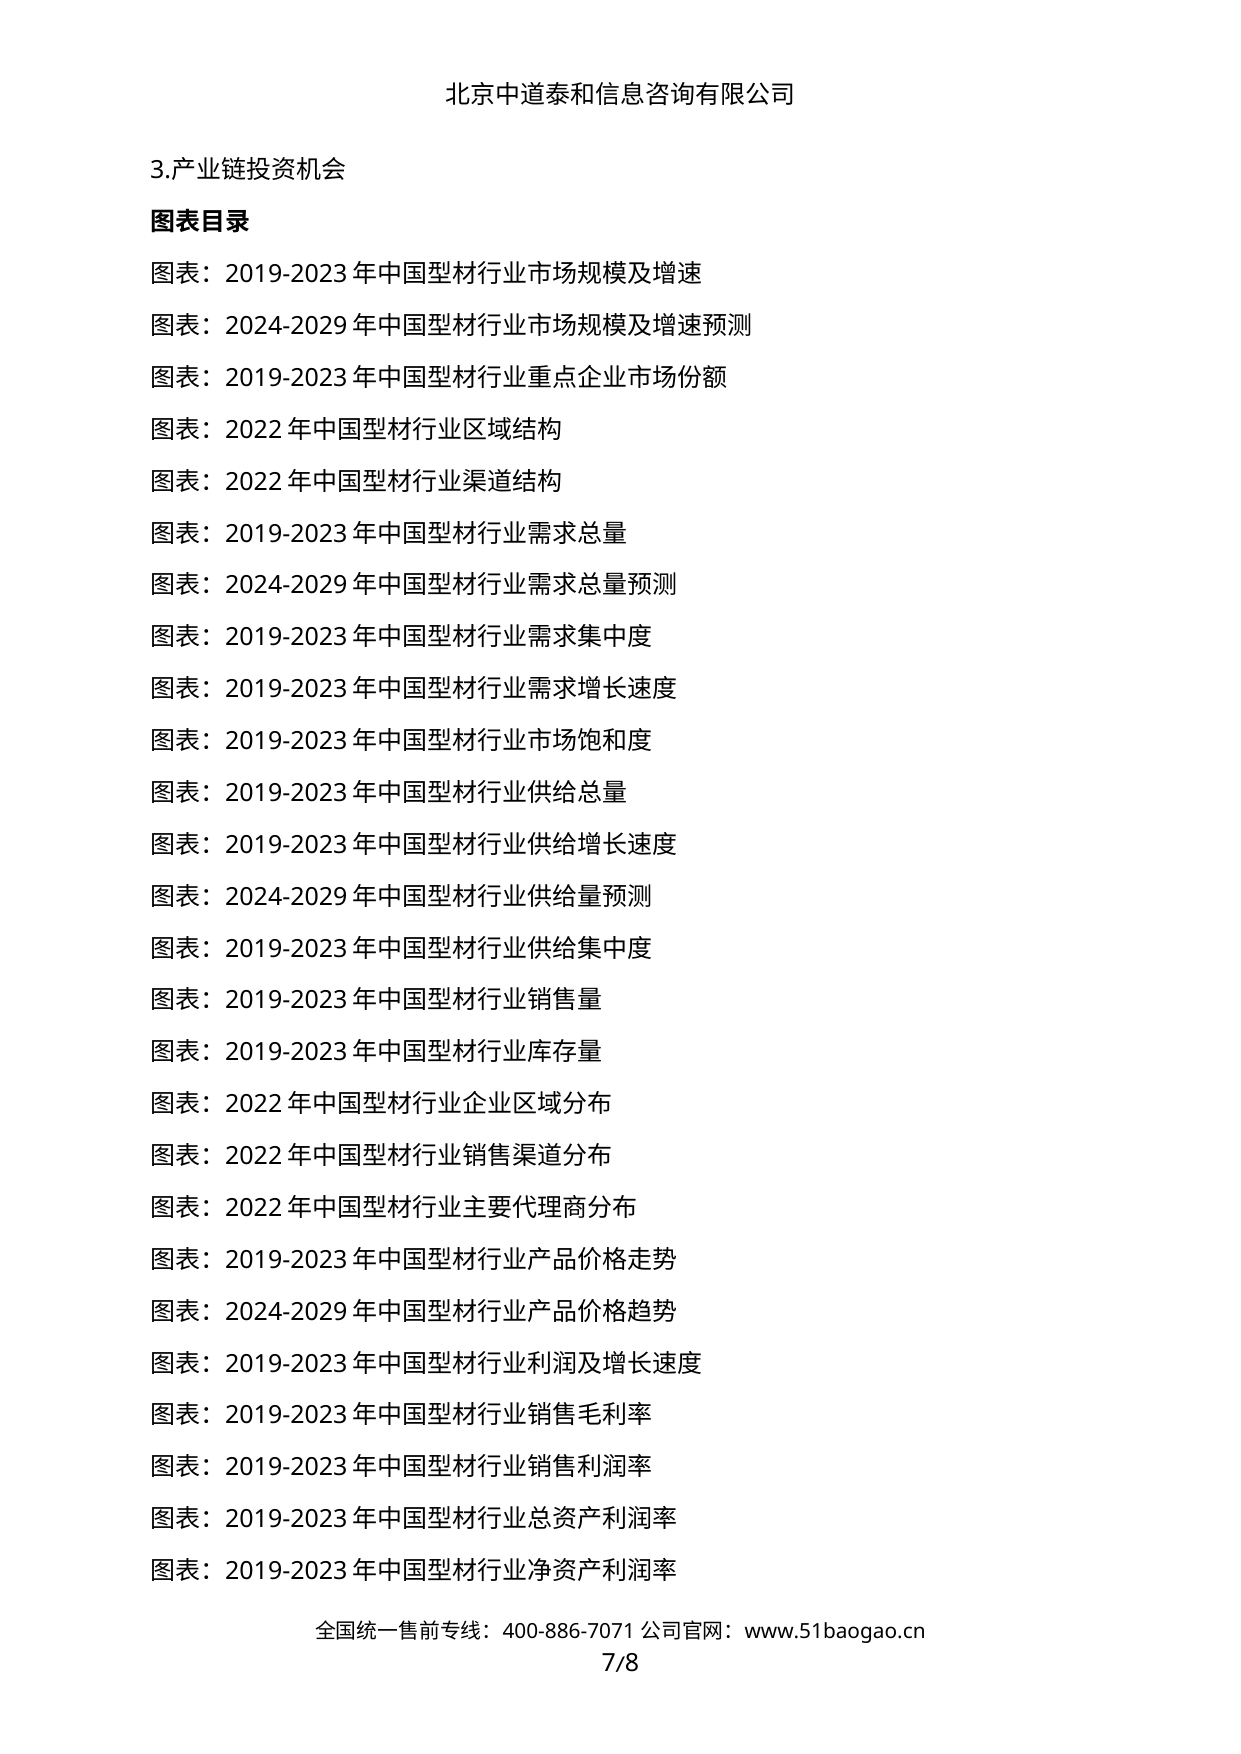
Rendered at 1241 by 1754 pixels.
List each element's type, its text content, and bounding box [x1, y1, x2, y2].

text 图表：2019-2023年中国型材行业需求增长速度 [150, 669, 1090, 705]
text 图表：2019-2023年中国型材行业利润及增长速度 [150, 1343, 1090, 1379]
text 图表：2019-2023年中国型材行业重点企业市场份额 [150, 357, 1090, 394]
text 图表：2019-2023年中国型材行业需求集中度 [150, 617, 1090, 653]
text 图表目录 [150, 202, 1090, 238]
text 图表：2024-2029年中国型材行业供给量预测 [150, 876, 1090, 912]
text 图表：2019-2023年中国型材行业市场规模及增速 [150, 254, 1090, 290]
text 图表：2019-2023年中国型材行业销售利润率 [150, 1447, 1090, 1483]
text 图表：2019-2023年中国型材行业需求总量 [150, 513, 1090, 549]
text 图表：2022年中国型材行业销售渠道分布 [150, 1136, 1090, 1172]
text 图表：2022年中国型材行业区域结构 [150, 409, 1090, 446]
text 图表：2019-2023年中国型材行业市场饱和度 [150, 721, 1090, 757]
text 图表：2022年中国型材行业渠道结构 [150, 461, 1090, 497]
text 图表：2019-2023年中国型材行业总资产利润率 [150, 1499, 1090, 1535]
text 图表：2024-2029年中国型材行业市场规模及增速预测 [150, 306, 1090, 342]
text 图表：2019-2023年中国型材行业供给总量 [150, 772, 1090, 809]
text 3.产业链投资机会 [150, 150, 1090, 186]
text 图表：2019-2023年中国型材行业净资产利润率 [150, 1551, 1090, 1587]
text 图表：2019-2023年中国型材行业库存量 [150, 1032, 1090, 1068]
text 图表：2024-2029年中国型材行业需求总量预测 [150, 565, 1090, 601]
text 图表：2019-2023年中国型材行业产品价格走势 [150, 1239, 1090, 1276]
text 图表：2019-2023年中国型材行业供给集中度 [150, 928, 1090, 964]
text 图表：2022年中国型材行业企业区域分布 [150, 1084, 1090, 1120]
text 图表：2019-2023年中国型材行业销售毛利率 [150, 1395, 1090, 1431]
text 图表：2019-2023年中国型材行业销售量 [150, 980, 1090, 1016]
text 图表：2022年中国型材行业主要代理商分布 [150, 1187, 1090, 1224]
text 图表：2019-2023年中国型材行业供给增长速度 [150, 824, 1090, 861]
text 图表：2024-2029年中国型材行业产品价格趋势 [150, 1291, 1090, 1327]
